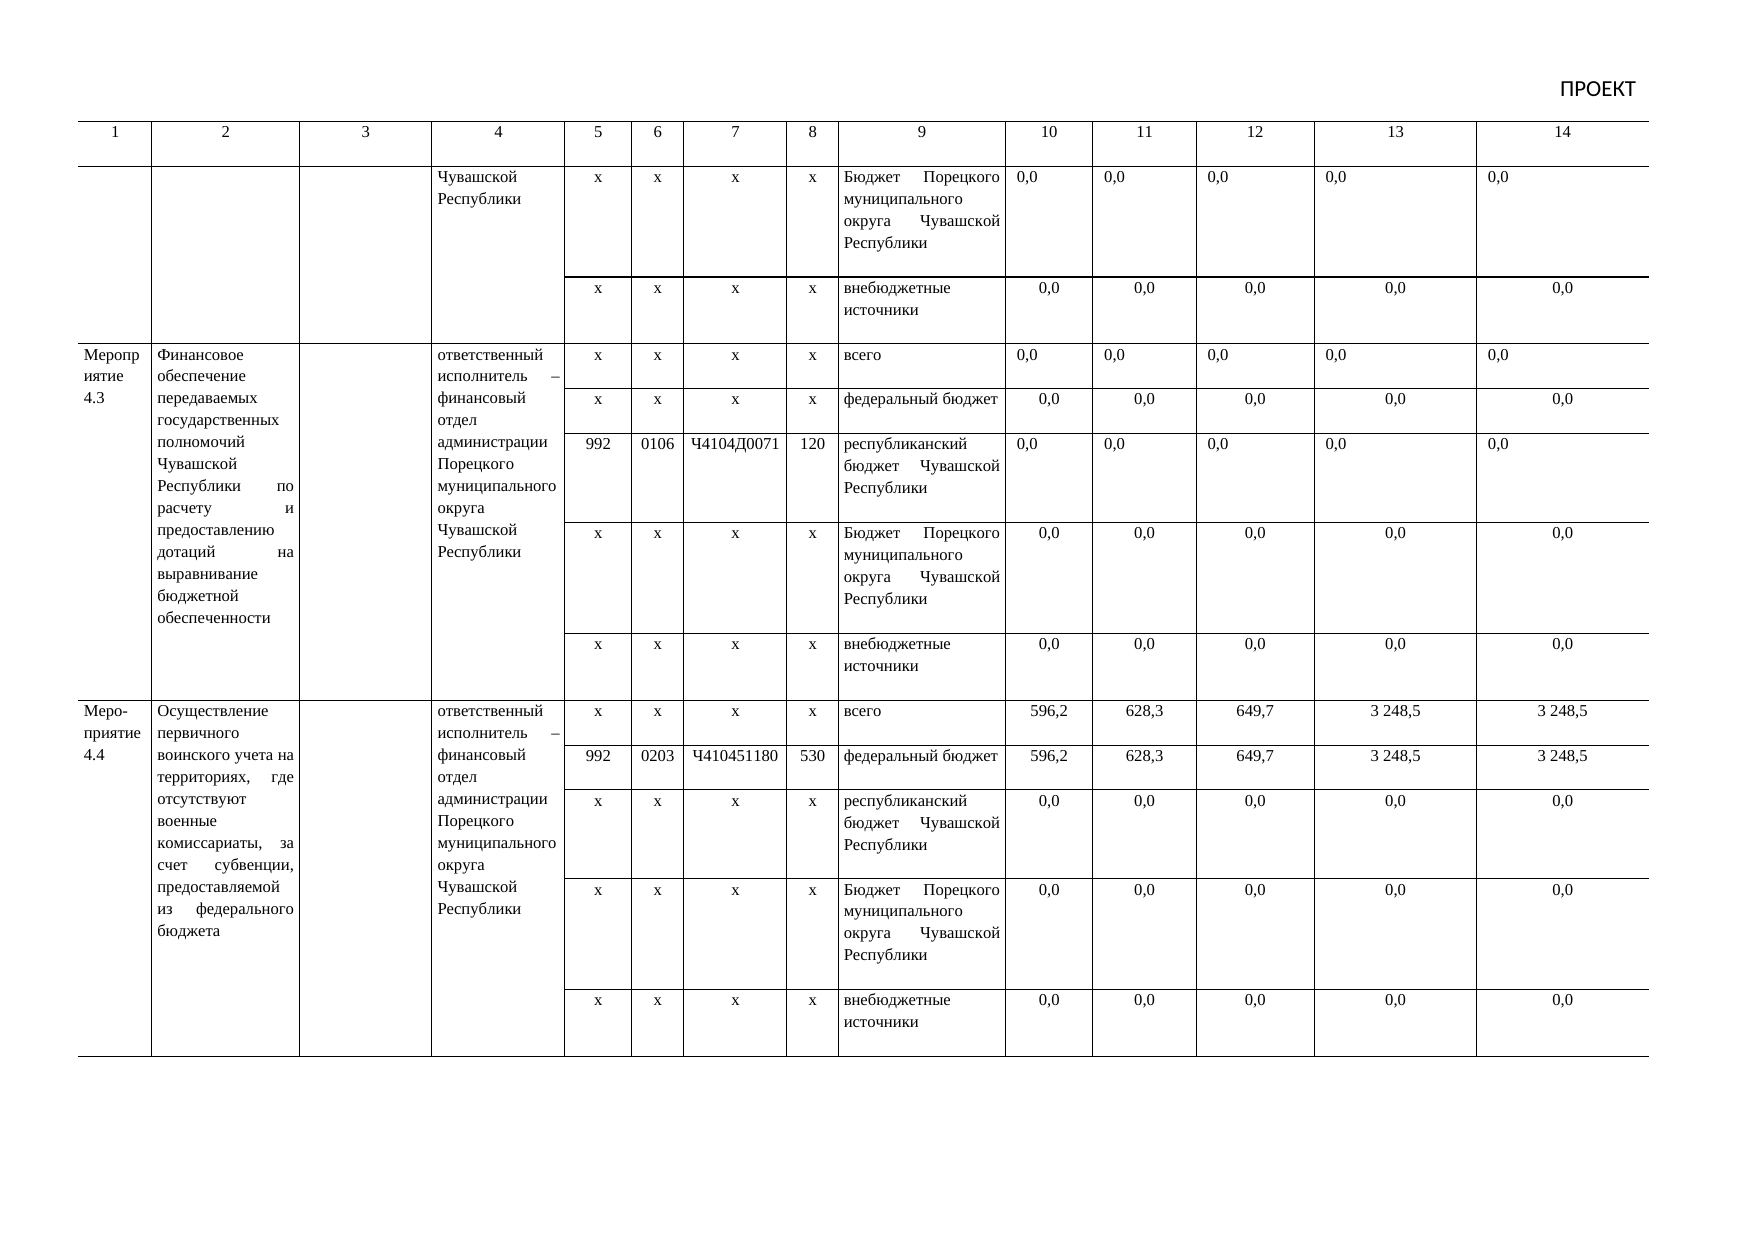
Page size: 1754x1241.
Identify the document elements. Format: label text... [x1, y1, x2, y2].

table_cell 0203 [632, 746, 683, 789]
table_cell федеральный бюджет [839, 746, 1005, 789]
table_cell х [565, 790, 631, 878]
table_cell 0,0 [1315, 990, 1476, 1056]
table_cell 0,0 [1477, 790, 1648, 878]
table_header 1 [78, 122, 151, 166]
table_cell 0,0 [1197, 523, 1314, 633]
table_cell 0,0 [1315, 278, 1476, 343]
table_cell внебюджетные источники [839, 634, 1005, 699]
table_header 2 [152, 122, 299, 166]
table_cell [300, 701, 431, 1056]
table_cell 0,0 [1006, 434, 1092, 522]
table_cell х [565, 167, 631, 276]
table_cell х [684, 990, 786, 1056]
table_cell 0106 [632, 434, 683, 522]
table_cell х [632, 167, 683, 276]
table_cell 628,3 [1093, 701, 1196, 744]
table_cell 0,0 [1315, 790, 1476, 878]
table_cell 0,0 [1006, 278, 1092, 343]
table_cell Бюджет Порецкого муниципального округа Чувашской Республики [839, 167, 1005, 276]
table_cell Меро-приятие 4.4 [78, 701, 151, 1056]
table_cell 0,0 [1197, 990, 1314, 1056]
table_cell 0,0 [1006, 167, 1092, 276]
table_cell 0,0 [1197, 389, 1314, 433]
table_cell х [632, 990, 683, 1056]
table_cell внебюджетные источники [839, 990, 1005, 1056]
table_cell 0,0 [1093, 434, 1196, 522]
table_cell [839, 879, 1005, 989]
table_cell х [565, 701, 631, 744]
table_cell 120 [787, 434, 838, 522]
table_cell х [787, 790, 838, 878]
table_cell х [787, 523, 838, 633]
table_header 5 [565, 122, 631, 166]
table_cell Бюджет Порецкого муниципального округа Чувашской Республики [839, 523, 1005, 633]
table_cell 0,0 [1006, 990, 1092, 1056]
table_cell х [632, 701, 683, 744]
table_cell 0,0 [1477, 634, 1648, 699]
table_cell 0,0 [1093, 389, 1196, 433]
table_header 6 [632, 122, 683, 166]
table_cell 0,0 [1315, 344, 1476, 388]
table_cell 596,2 [1006, 701, 1092, 744]
table_cell [300, 344, 431, 699]
table_cell х [684, 167, 786, 276]
table_cell всего [839, 344, 1005, 388]
table_cell х [565, 879, 631, 989]
table_cell 0,0 [1093, 634, 1196, 699]
table_cell 3 248,5 [1315, 746, 1476, 789]
table_cell 3 248,5 [1477, 701, 1648, 744]
table_cell х [684, 879, 786, 989]
table_cell Ч4104Д0071 [684, 434, 786, 522]
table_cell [839, 790, 1005, 878]
table_cell 0,0 [1477, 167, 1648, 276]
table_cell х [684, 634, 786, 699]
table_cell х [787, 278, 838, 343]
table_cell федеральный бюджет [839, 389, 1005, 433]
table_cell 0,0 [1093, 879, 1196, 989]
table_cell х [632, 523, 683, 633]
table_cell 0,0 [1006, 634, 1092, 699]
table_cell х [787, 389, 838, 433]
table_cell 0,0 [1315, 634, 1476, 699]
table_header 12 [1197, 122, 1314, 166]
table_cell х [684, 790, 786, 878]
table_cell х [632, 790, 683, 878]
table_cell х [684, 344, 786, 388]
table_cell 0,0 [1197, 278, 1314, 343]
table_cell х [632, 344, 683, 388]
table_cell 992 [565, 746, 631, 789]
table_cell 0,0 [1477, 344, 1648, 388]
table_header 10 [1006, 122, 1092, 166]
table_cell 0,0 [1093, 167, 1196, 276]
table_cell 0,0 [1006, 344, 1092, 388]
table_cell х [787, 167, 838, 276]
table_cell х [565, 523, 631, 633]
table_cell внебюджетные источники [839, 278, 1005, 343]
table_header 4 [432, 122, 564, 166]
table_cell 0,0 [1197, 879, 1314, 989]
table_cell Осуществление первичного воинского учета на территориях, где отсутствуют военные комиссариаты, за счет субвенции, предоставляемой из федерального бюджета [152, 701, 299, 1056]
table_cell х [787, 701, 838, 744]
table_cell 0,0 [1093, 790, 1196, 878]
table_cell 3 248,5 [1477, 746, 1648, 789]
table_cell Финансовое обеспечение передаваемых государственных полномочий Чувашской Республики по расчету и предоставлению дотаций на выравнивание бюджетной обеспеченности [152, 344, 299, 699]
table_cell х [565, 634, 631, 699]
table_header 11 [1093, 122, 1196, 166]
table_cell Мероприятие 4.3 [78, 344, 151, 699]
table_cell 0,0 [1477, 879, 1648, 989]
table_cell 0,0 [1477, 523, 1648, 633]
table_cell 649,7 [1197, 701, 1314, 744]
table_header 7 [684, 122, 786, 166]
table_cell х [565, 389, 631, 433]
table_cell 3 248,5 [1315, 701, 1476, 744]
table_cell х [565, 344, 631, 388]
table_cell 628,3 [1093, 746, 1196, 789]
table_cell х [684, 389, 786, 433]
table_header 14 [1477, 122, 1648, 166]
table_cell 649,7 [1197, 746, 1314, 789]
table_cell 0,0 [1477, 434, 1648, 522]
table_cell х [632, 879, 683, 989]
table_cell х [684, 701, 786, 744]
table_cell 0,0 [1006, 389, 1092, 433]
table_cell всего [839, 701, 1005, 744]
table_cell 0,0 [1315, 879, 1476, 989]
table_header 9 [839, 122, 1005, 166]
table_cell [432, 344, 564, 699]
table_cell х [787, 344, 838, 388]
table_cell х [565, 278, 631, 343]
table_cell 0,0 [1477, 990, 1648, 1056]
table_cell 0,0 [1315, 523, 1476, 633]
table_cell 992 [565, 434, 631, 522]
table_cell 0,0 [1006, 879, 1092, 989]
table_cell республиканский бюджет Чувашской Республики [839, 434, 1005, 522]
table_cell х [787, 634, 838, 699]
table_cell 0,0 [1315, 434, 1476, 522]
table_cell 0,0 [1197, 167, 1314, 276]
table_cell 0,0 [1197, 344, 1314, 388]
table_cell 0,0 [1315, 389, 1476, 433]
table_header 13 [1315, 122, 1476, 166]
table_cell 0,0 [1093, 278, 1196, 343]
table_cell х [632, 389, 683, 433]
table_cell х [565, 990, 631, 1056]
table_cell 0,0 [1093, 523, 1196, 633]
table_cell х [684, 523, 786, 633]
table_cell 0,0 [1197, 434, 1314, 522]
table_cell х [787, 990, 838, 1056]
table_cell 0,0 [1093, 990, 1196, 1056]
table_cell 0,0 [1093, 344, 1196, 388]
table_header 3 [300, 122, 431, 166]
table_cell 530 [787, 746, 838, 789]
table_cell 0,0 [1477, 389, 1648, 433]
table_cell 0,0 [1315, 167, 1476, 276]
table_cell Ч410451180 [684, 746, 786, 789]
table_cell 0,0 [1477, 278, 1648, 343]
table_cell 596,2 [1006, 746, 1092, 789]
table_cell х [632, 634, 683, 699]
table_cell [432, 701, 564, 1056]
table_header 8 [787, 122, 838, 166]
table_cell х [787, 879, 838, 989]
table_cell 0,0 [1006, 523, 1092, 633]
table_cell 0,0 [1197, 790, 1314, 878]
table_cell х [632, 278, 683, 343]
table_cell 0,0 [1197, 634, 1314, 699]
table_cell х [684, 278, 786, 343]
table_cell 0,0 [1006, 790, 1092, 878]
